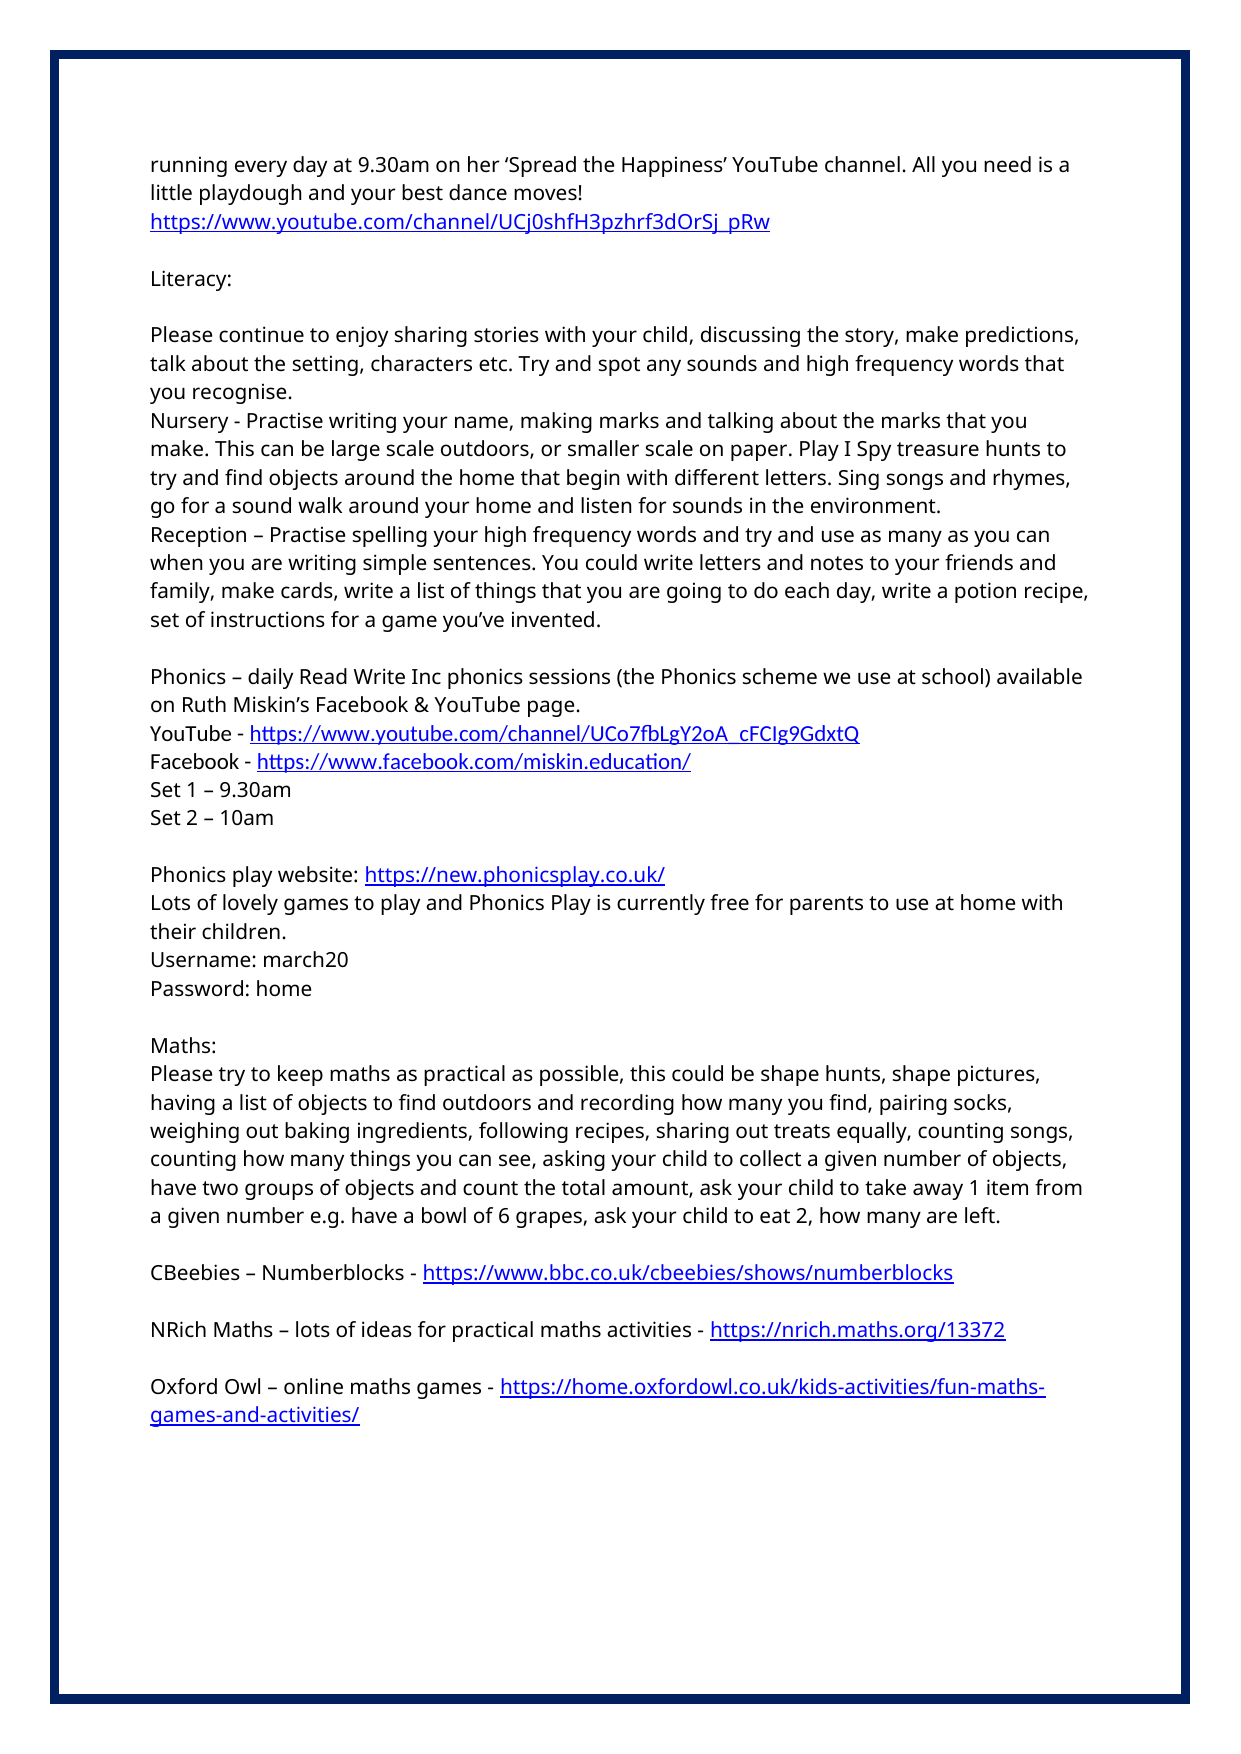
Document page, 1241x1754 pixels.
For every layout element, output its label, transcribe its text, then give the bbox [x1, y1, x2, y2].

text Nursery - Practise writing your name, making marks and talking about the marks that you make. This can be large scale outdoors, or smaller scale on paper. Play I Spy treasure hunts to try and find objects around the home that begin with different letters. Sing songs and rhymes, go for a sound walk around your home and listen for sounds in the environment. [150, 406, 1090, 520]
text Phonics – daily Read Write Inc phonics sessions (the Phonics scheme we use at school) available on Ruth Miskin’s Facebook & YouTube page. [150, 662, 1090, 719]
text Please continue to enjoy sharing stories with your child, discussing the story, make predictions, talk about the setting, characters etc. Try and spot any sounds and high frequency words that you recognise. [150, 321, 1090, 406]
text https://www.youtube.com/channel/UCj0shfH3pzhrf3dOrSj_pRw [150, 207, 1090, 235]
text Phonics play website: https://new.phonicsplay.co.uk/ [150, 860, 1090, 888]
text Oxford Owl – online maths games - https://home.oxfordowl.co.uk/kids-activities/fun-maths-games-and-activities/ [150, 1372, 1090, 1429]
text YouTube - https://www.youtube.com/channel/UCo7fbLgY2oA_cFCIg9GdxtQ [150, 719, 1090, 747]
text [150, 150, 1090, 207]
text Facebook - https://www.facebook.com/miskin.education/ [150, 747, 1090, 775]
text Reception – Practise spelling your high frequency words and try and use as many as you can when you are writing simple sentences. You could write letters and notes to your friends and family, make cards, write a list of things that you are going to do each day, write a potion recipe, set of instructions for a game you’ve invented. [150, 520, 1090, 633]
text Lots of lovely games to play and Phonics Play is currently free for parents to use at home with their children. [150, 888, 1090, 945]
text Set 1 – 9.30am [150, 775, 1090, 803]
text Literacy: [150, 264, 1090, 292]
text Maths: [150, 1031, 1090, 1059]
text Username: march20 [150, 945, 1090, 974]
text Set 2 – 10am [150, 803, 1090, 832]
text NRich Maths – lots of ideas for practical maths activities - https://nrich.maths.org/13372 [150, 1315, 1090, 1343]
text CBeebies – Numberblocks - https://www.bbc.co.uk/cbeebies/shows/numberblocks [150, 1258, 1090, 1287]
text Please try to keep maths as practical as possible, this could be shape hunts, shape pictures, having a list of objects to find outdoors and recording how many you find, pairing socks, weighing out baking ingredients, following recipes, sharing out treats equally, counting songs, counting how many things you can see, asking your child to collect a given number of objects, have two groups of objects and count the total amount, ask your child to take away 1 item from a given number e.g. have a bowl of 6 grapes, ask your child to eat 2, how many are left. [150, 1059, 1090, 1230]
text Password: home [150, 974, 1090, 1002]
